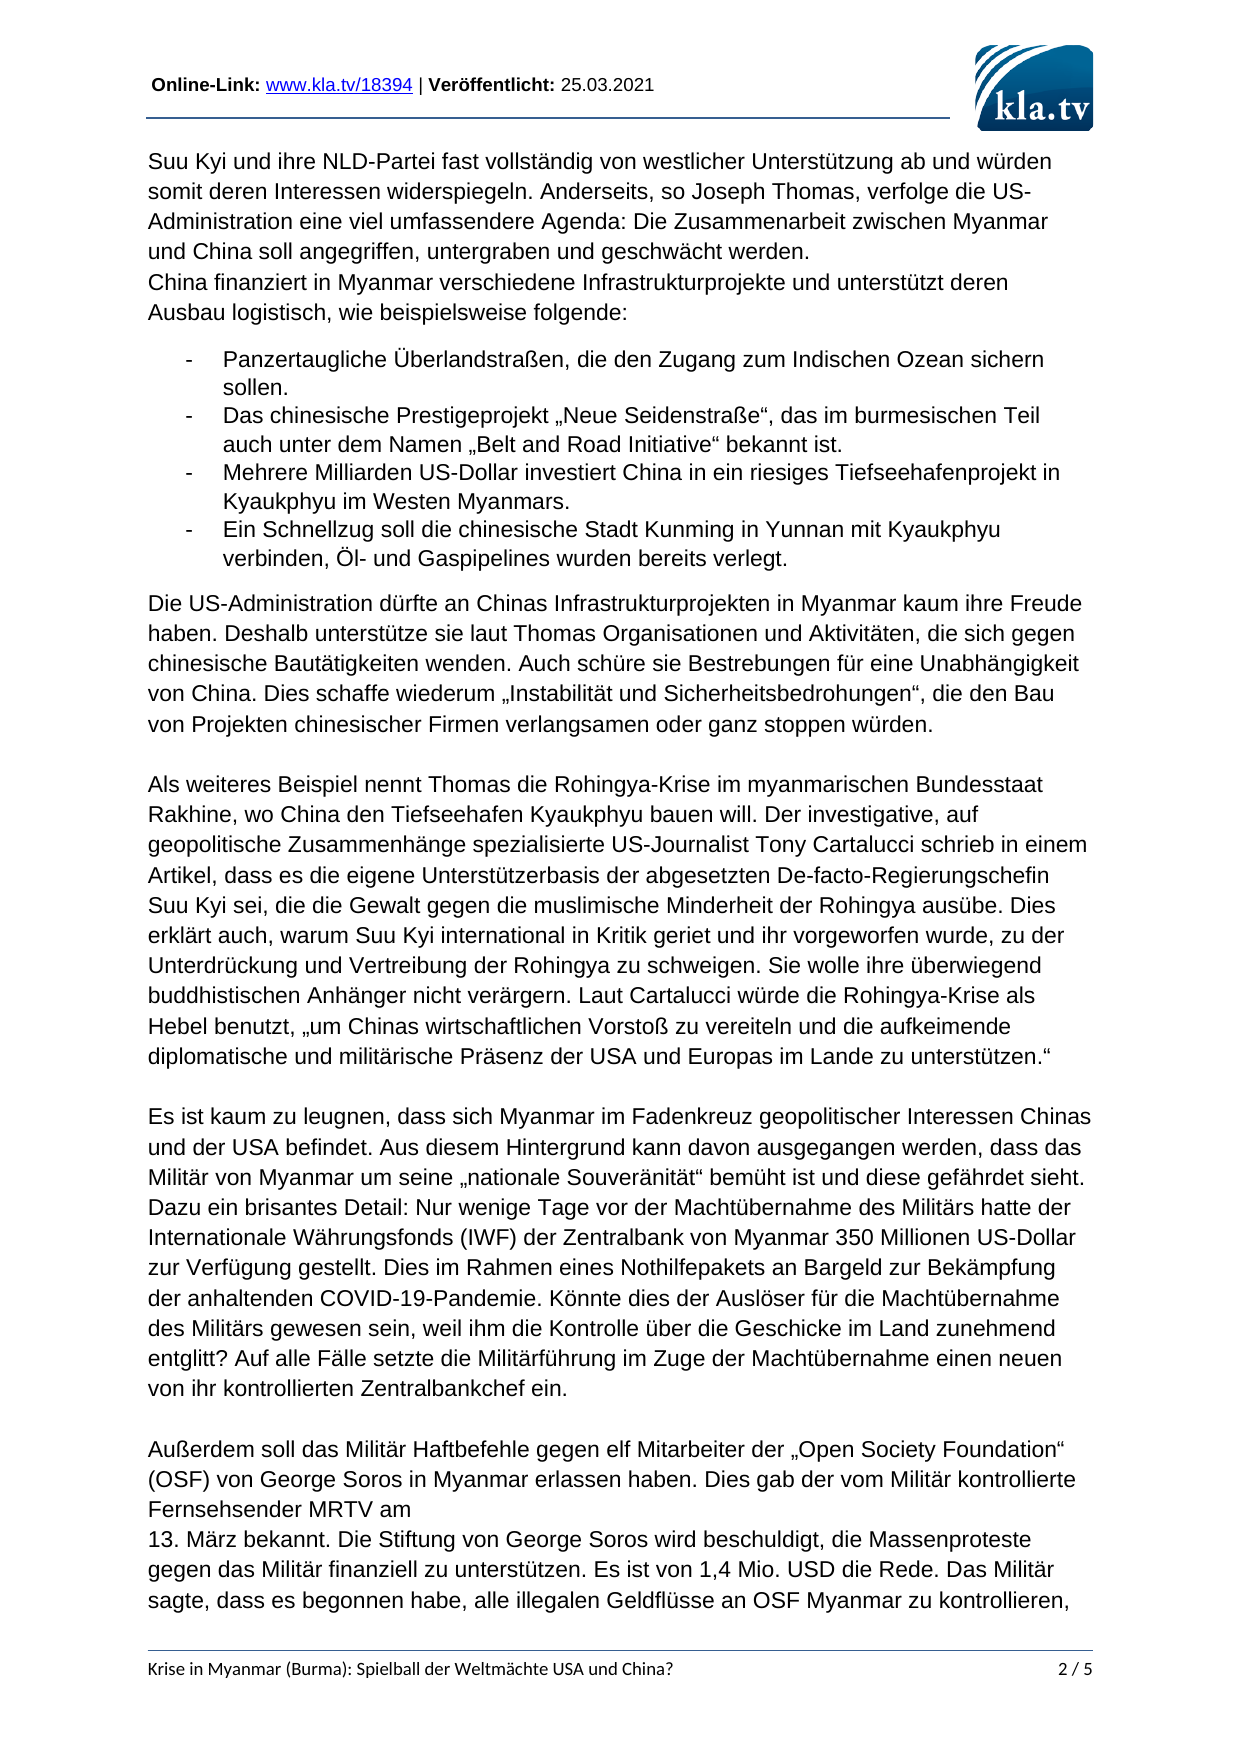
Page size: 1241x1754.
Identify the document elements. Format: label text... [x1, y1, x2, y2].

list Mehrere Milliarden US-Dollar investiert China in ein riesiges Tiefseehafenprojekt in Kyaukphyu im Westen Myanmars. [185, 459, 1093, 514]
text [148, 590, 1093, 1613]
list Panzertaugliche Überlandstraßen, die den Zugang zum Indischen Ozean sichern sollen. [185, 346, 1093, 400]
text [148, 148, 1093, 325]
list Ein Schnellzug soll die chinesische Stadt Kunming in Yunnan mit Kyaukphyu verbinden, Öl- und Gaspipelines wurden bereits verlegt. [185, 516, 1093, 571]
list Das chinesische Prestigeprojekt „Neue Seidenstraße“, das im burmesischen Teil auch unter dem Namen „Belt and Road Initiative“ bekannt ist. [185, 402, 1093, 457]
